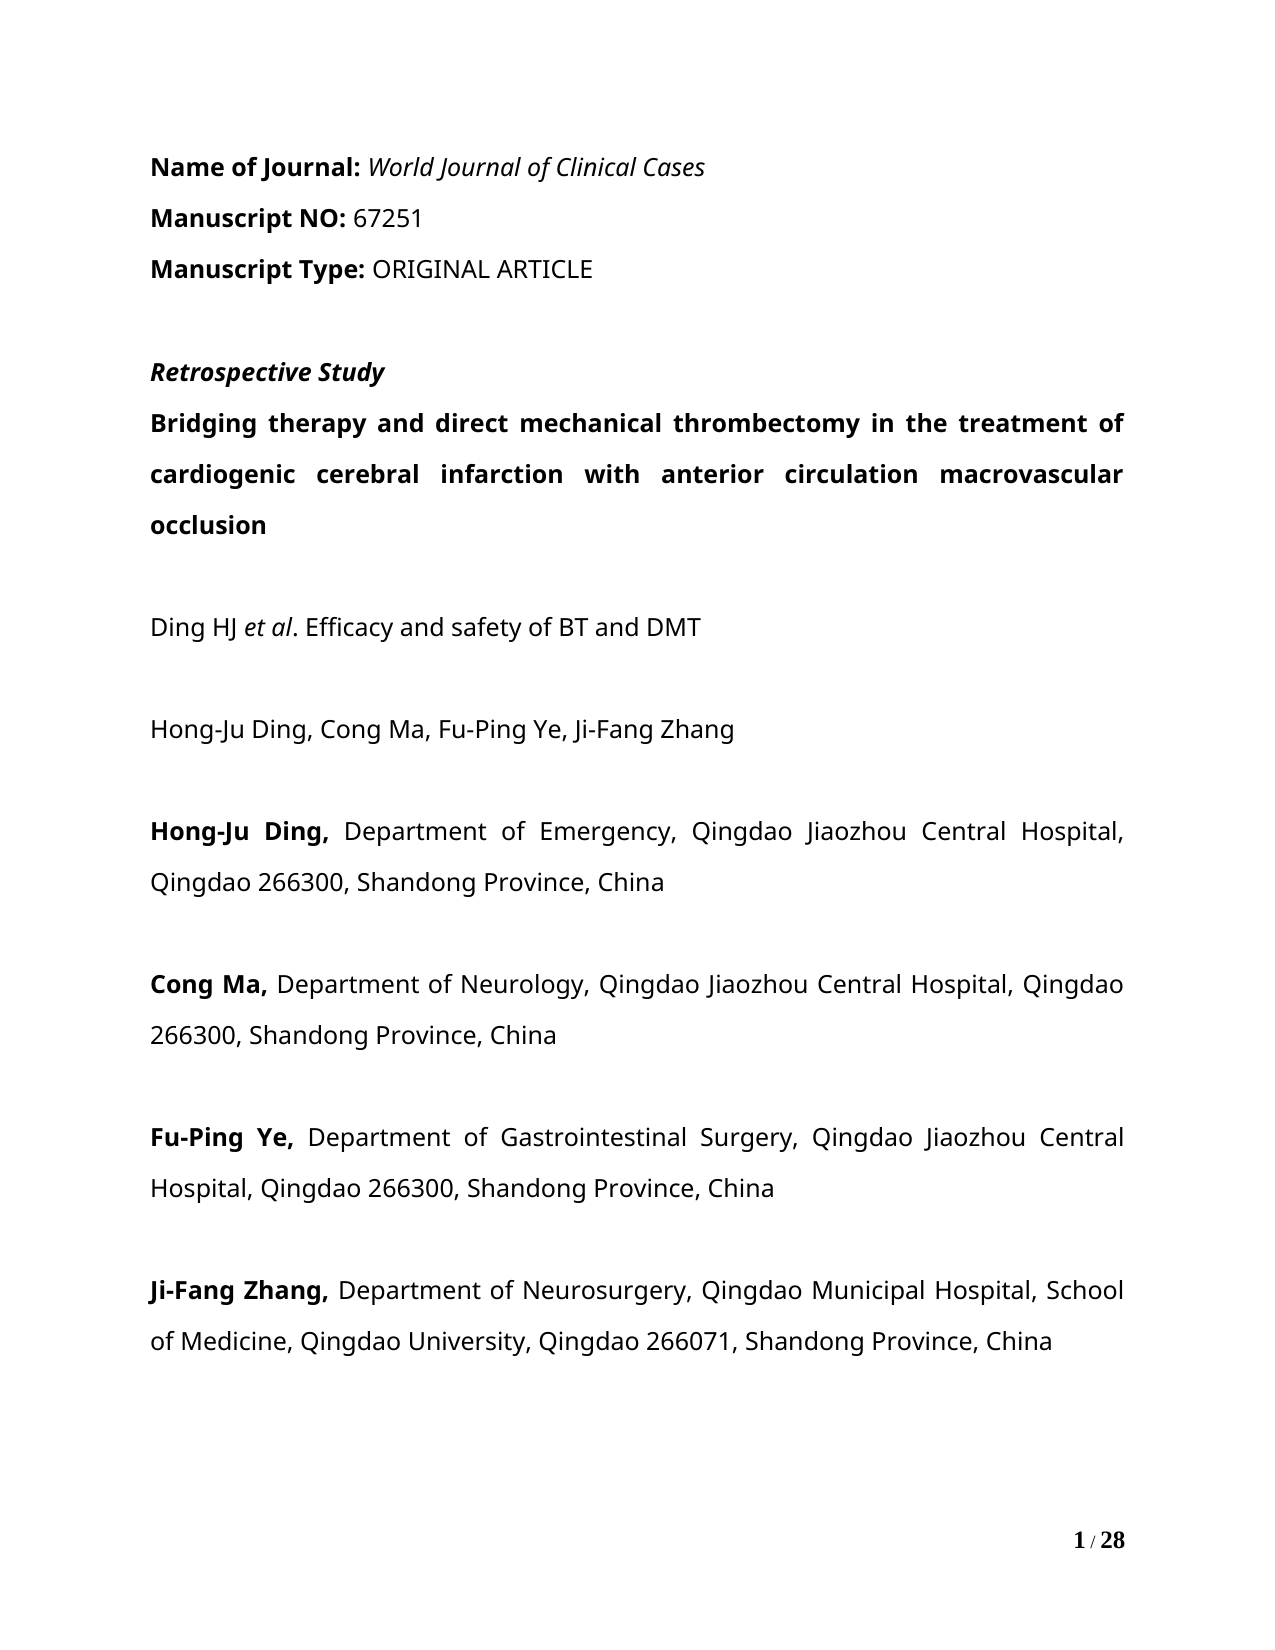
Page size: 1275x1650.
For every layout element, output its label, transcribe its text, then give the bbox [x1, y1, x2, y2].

text Hong-Ju Ding, Department of Emergency, Qingdao Jiaozhou Central Hospital, Qingdao 266300, Shandong Province, China [150, 813, 1125, 899]
text Name of Journal: World Journal of Clinical Cases [150, 150, 1125, 184]
text Ji-Fang Zhang, Department of Neurosurgery, Qingdao Municipal Hospital, School of Medicine, Qingdao University, Qingdao 266071, Shandong Province, China [150, 1273, 1125, 1358]
text Hong-Ju Ding, Cong Ma, Fu-Ping Ye, Ji-Fang Zhang [150, 711, 1125, 746]
text Fu-Ping Ye, Department of Gastrointestinal Surgery, Qingdao Jiaozhou Central Hospital, Qingdao 266300, Shandong Province, China [150, 1120, 1125, 1205]
text Manuscript Type: ORIGINAL ARTICLE [150, 252, 1125, 286]
text Ding HJ et al. Efficacy and safety of BT and DMT [150, 609, 1125, 643]
text Manuscript NO: 67251 [150, 201, 1125, 235]
text Retrospective Study [150, 354, 1125, 388]
text Bridging therapy and direct mechanical thrombectomy in the treatment of cardiogenic cerebral infarction with anterior circulation macrovascular occlusion [150, 405, 1125, 541]
text Cong Ma, Department of Neurology, Qingdao Jiaozhou Central Hospital, Qingdao 266300, Shandong Province, China [150, 967, 1125, 1052]
